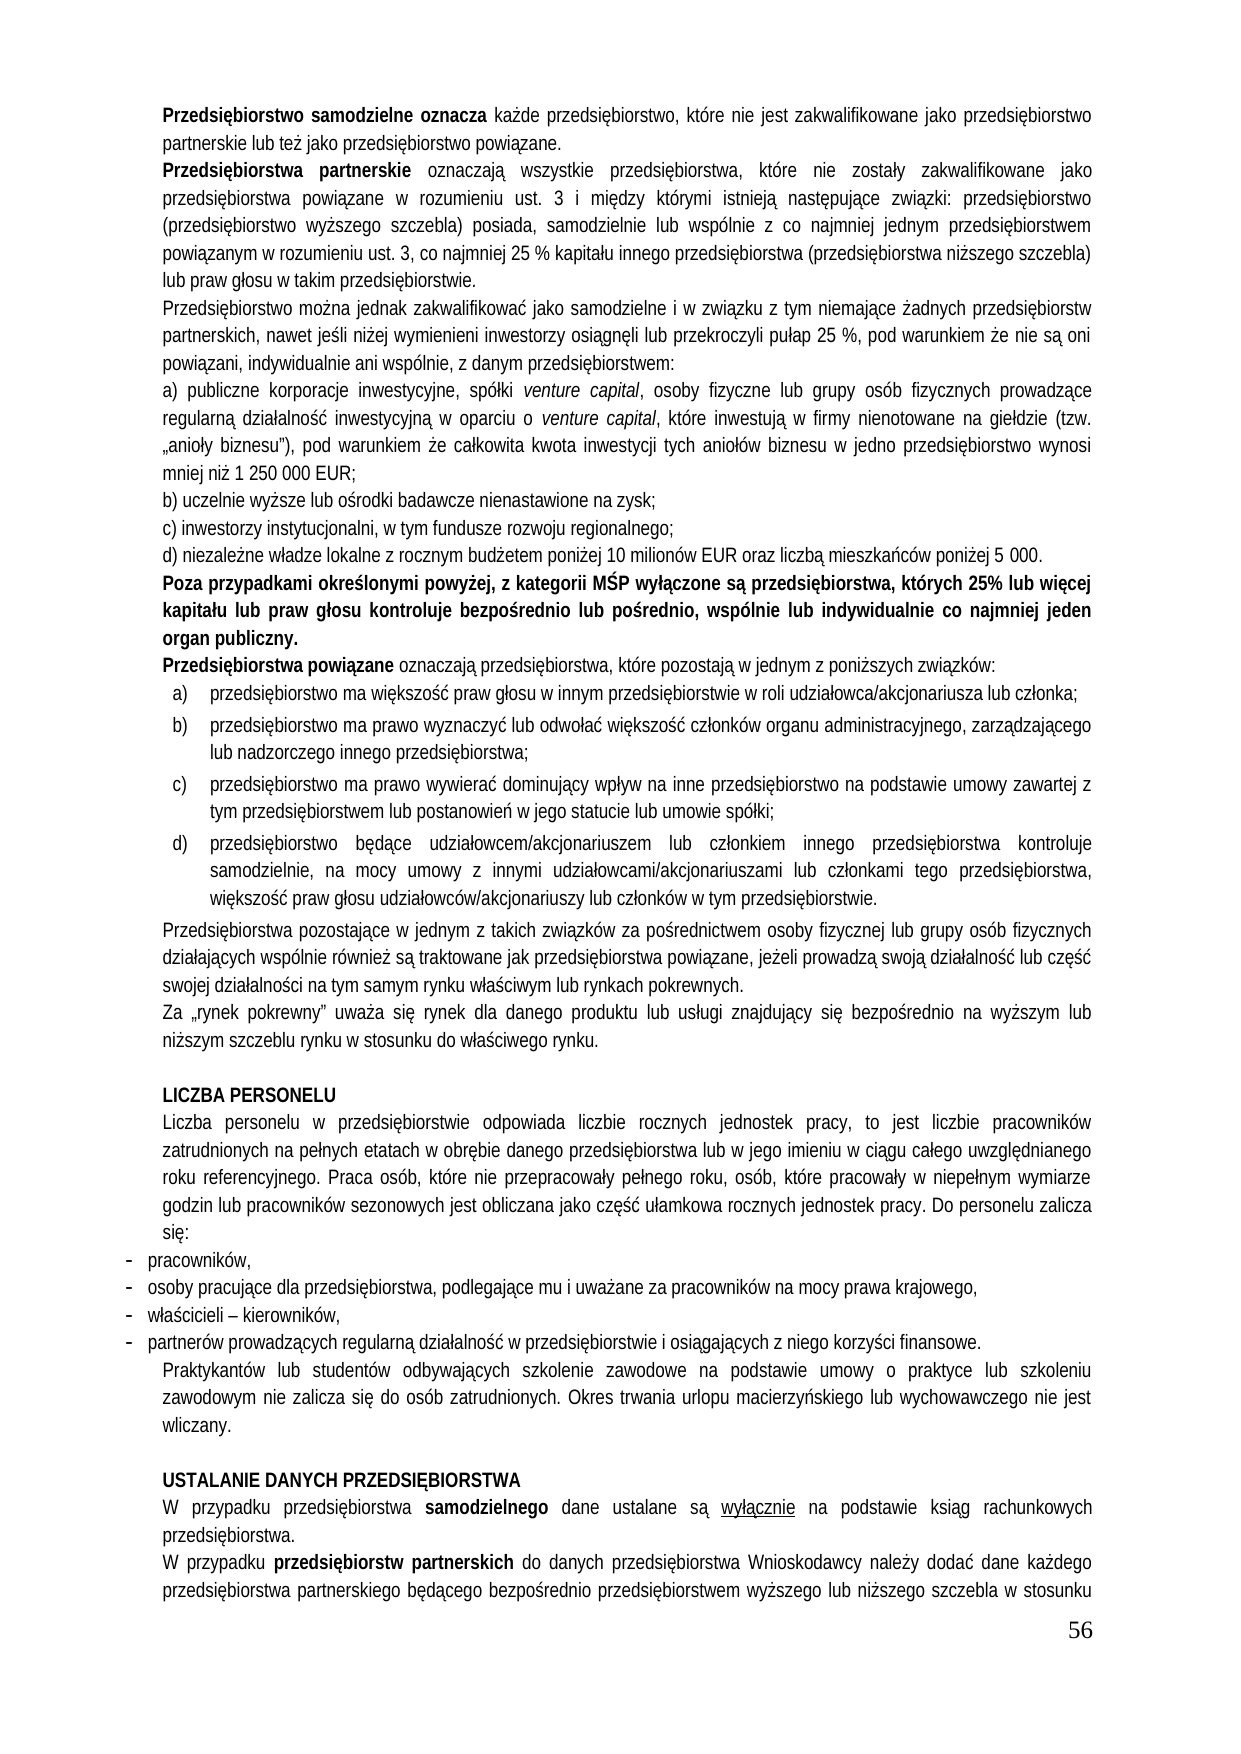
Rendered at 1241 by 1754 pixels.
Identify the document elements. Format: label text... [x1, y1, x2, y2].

text Praktykantów lub studentów odbywających szkolenie zawodowe na podstawie umowy o praktyce lub szkoleniu zawodowym nie zalicza się do osób zatrudnionych. Okres trwania urlopu macierzyńskiego lub wychowawczego nie jest wliczany. [162, 1357, 1093, 1436]
text Liczba personelu w przedsiębiorstwie odpowiada liczbie rocznych jednostek pracy, to jest liczbie pracowników zatrudnionych na pełnych etatach w obrębie danego przedsiębiorstwa lub w jego imieniu w ciągu całego uwzględnianego roku referencyjnego. Praca osób, które nie przepracowały pełnego roku, osób, które pracowały w niepełnym wymiarze godzin lub pracowników sezonowych jest obliczana jako część ułamkowa rocznych jednostek pracy. Do personelu zalicza się: [162, 1110, 1093, 1244]
text LICZBA PERSONELU [162, 1082, 1093, 1106]
text Za „rynek pokrewny” uważa się rynek dla danego produktu lub usługi znajdujący się bezpośrednio na wyższym lub niższym szczeblu rynku w stosunku do właściwego rynku. [162, 1000, 1093, 1051]
text USTALANIE DANYCH PRZEDSIĘBIORSTWA [162, 1467, 1093, 1491]
list przedsiębiorstwo ma większość praw głosu w innym przedsiębiorstwie w roli udziałowca/akcjonariusza lub członka; [172, 681, 1093, 705]
text W przypadku przedsiębiorstwa samodzielnego dane ustalane są wyłącznie na podstawie ksiąg rachunkowych przedsiębiorstwa. [162, 1495, 1093, 1546]
text Poza przypadkami określonymi powyżej, z kategorii MŚP wyłączone są przedsiębiorstwa, których 25% lub więcej kapitału lub praw głosu kontroluje bezpośrednio lub pośrednio, wspólnie lub indywidualnie co najmniej jeden organ publiczny. [162, 571, 1093, 650]
text Przedsiębiorstwo można jednak zakwalifikować jako samodzielne i w związku z tym niemające żadnych przedsiębiorstw partnerskich, nawet jeśli niżej wymienieni inwestorzy osiągnęli lub przekroczyli pułap 25 %, pod warunkiem że nie są oni powiązani, indywidualnie ani wspólnie, z danym przedsiębiorstwem: [162, 296, 1093, 375]
text b) uczelnie wyższe lub ośrodki badawcze nienastawione na zysk; [162, 488, 1093, 512]
text d) niezależne władze lokalne z rocznym budżetem poniżej 10 milionów EUR oraz liczbą mieszkańców poniżej 5 000. [162, 543, 1093, 567]
text Przedsiębiorstwa pozostające w jednym z takich związków za pośrednictwem osoby fizycznej lub grupy osób fizycznych działających wspólnie również są traktowane jak przedsiębiorstwa powiązane, jeżeli prowadzą swoją działalność lub część swojej działalności na tym samym rynku właściwym lub rynkach pokrewnych. [162, 917, 1093, 996]
text Przedsiębiorstwa partnerskie oznaczają wszystkie przedsiębiorstwa, które nie zostały zakwalifikowane jako przedsiębiorstwa powiązane w rozumieniu ust. 3 i między którymi istnieją następujące związki: przedsiębiorstwo (przedsiębiorstwo wyższego szczebla) posiada, samodzielnie lub wspólnie z co najmniej jednym przedsiębiorstwem powiązanym w rozumieniu ust. 3, co najmniej 25 % kapitału innego przedsiębiorstwa (przedsiębiorstwa niższego szczebla) lub praw głosu w takim przedsiębiorstwie. [162, 158, 1093, 292]
list osoby pracujące dla przedsiębiorstwa, podlegające mu i uważane za pracowników na mocy prawa krajowego, [125, 1275, 1093, 1299]
list partnerów prowadzących regularną działalność w przedsiębiorstwie i osiągających z niego korzyści finansowe. [125, 1330, 1093, 1354]
text Przedsiębiorstwa powiązane oznaczają przedsiębiorstwa, które pozostają w jednym z poniższych związków: [162, 653, 1093, 677]
list właścicieli – kierowników, [125, 1302, 1093, 1326]
text c) inwestorzy instytucjonalni, w tym fundusze rozwoju regionalnego; [162, 516, 1093, 540]
text Przedsiębiorstwo samodzielne oznacza każde przedsiębiorstwo, które nie jest zakwalifikowane jako przedsiębiorstwo partnerskie lub też jako przedsiębiorstwo powiązane. [162, 103, 1093, 155]
list przedsiębiorstwo będące udziałowcem/akcjonariuszem lub członkiem innego przedsiębiorstwa kontroluje samodzielnie, na mocy umowy z innymi udziałowcami/akcjonariuszami lub członkami tego przedsiębiorstwa, większość praw głosu udziałowców/akcjonariuszy lub członków w tym przedsiębiorstwie. [172, 831, 1093, 910]
list przedsiębiorstwo ma prawo wywierać dominujący wpływ na inne przedsiębiorstwo na podstawie umowy zawartej z tym przedsiębiorstwem lub postanowień w jego statucie lub umowie spółki; [172, 772, 1093, 823]
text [162, 1550, 1093, 1601]
list przedsiębiorstwo ma prawo wyznaczyć lub odwołać większość członków organu administracyjnego, zarządzającego lub nadzorczego innego przedsiębiorstwa; [172, 712, 1093, 764]
list pracowników, [125, 1247, 1093, 1271]
text a) publiczne korporacje inwestycyjne, spółki venture capital, osoby fizyczne lub grupy osób fizycznych prowadzące regularną działalność inwestycyjną w oparciu o venture capital, które inwestują w firmy nienotowane na giełdzie (tzw. „anioły biznesu”), pod warunkiem że całkowita kwota inwestycji tych aniołów biznesu w jedno przedsiębiorstwo wynosi mniej niż 1 250 000 EUR; [162, 378, 1093, 485]
